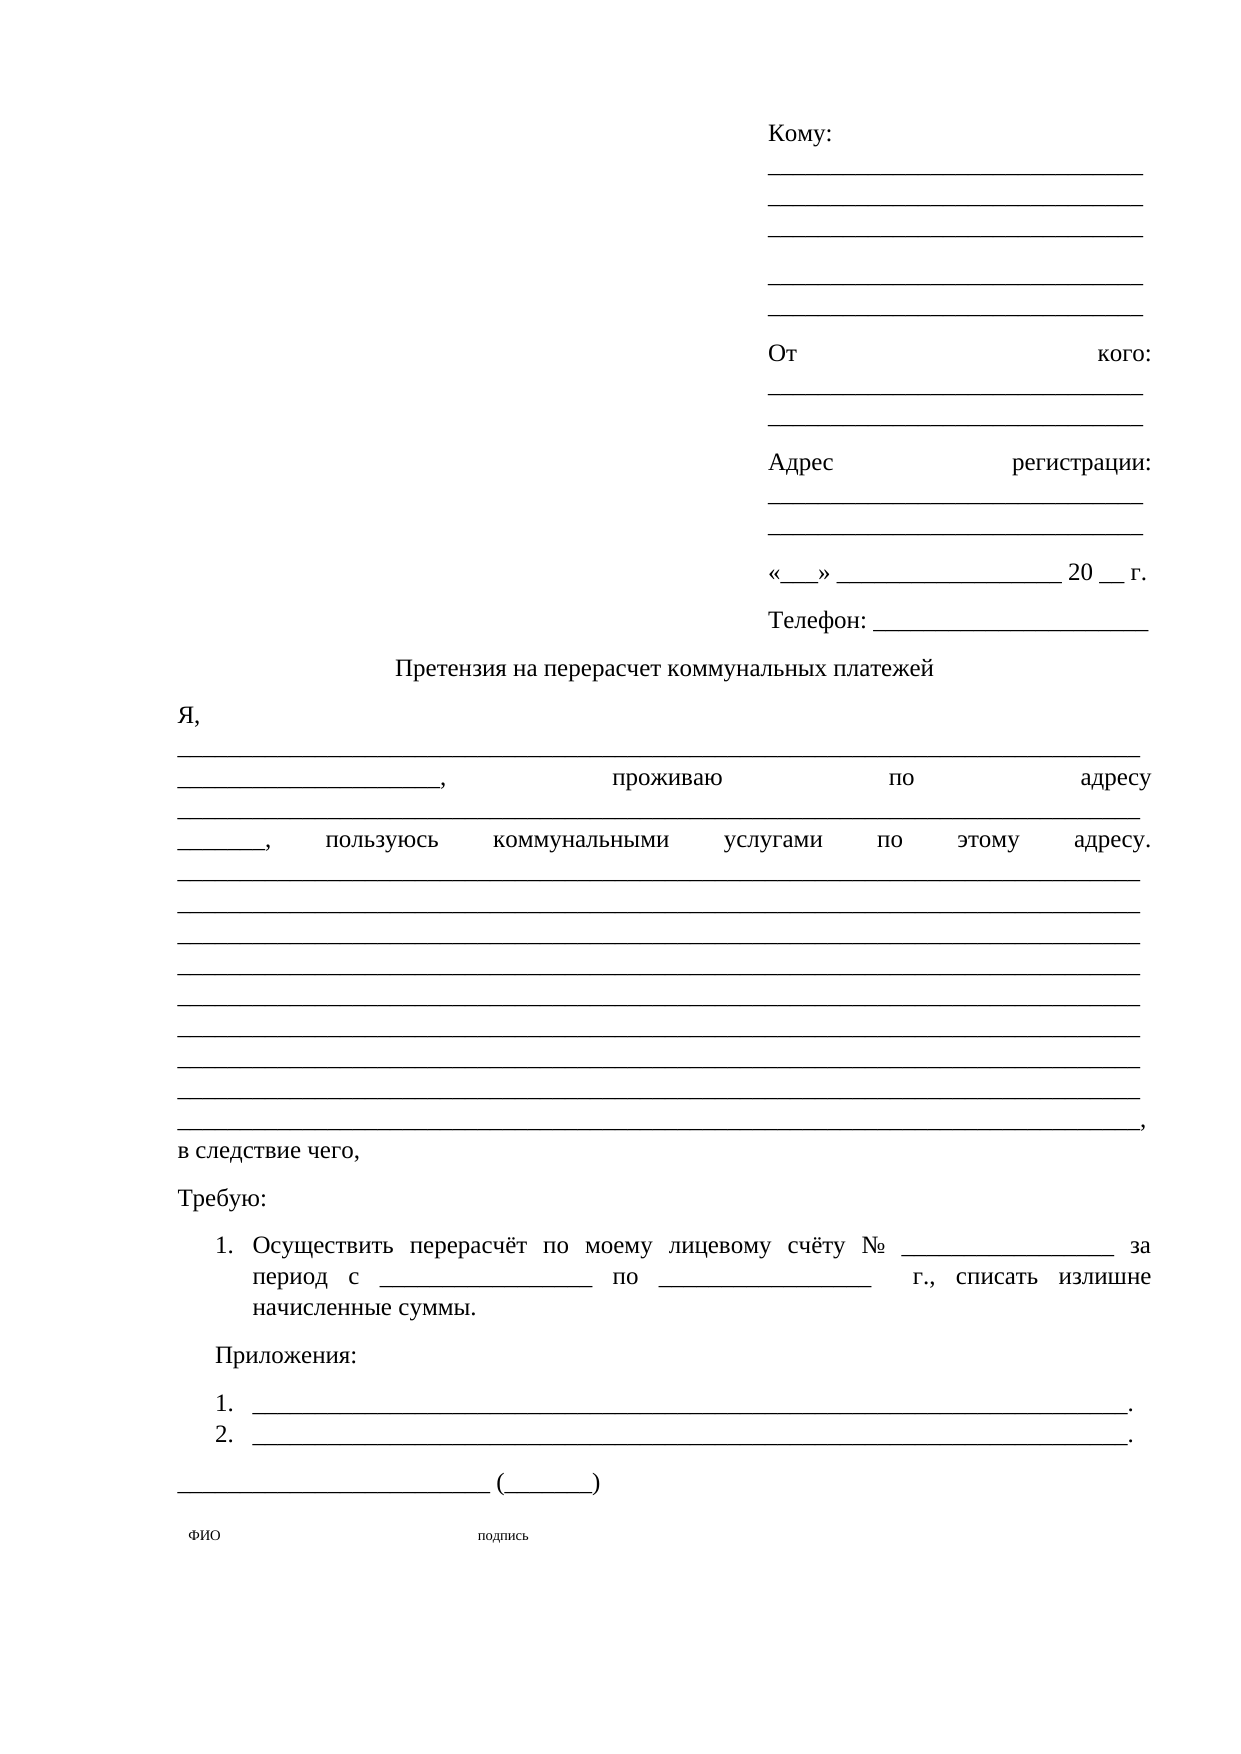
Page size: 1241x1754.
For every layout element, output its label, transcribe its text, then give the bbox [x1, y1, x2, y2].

list ______________________________________________________________________. [215, 1388, 1152, 1417]
list ______________________________________________________________________. [215, 1419, 1152, 1448]
text Кому: __________________________________________________________________________________________ [768, 118, 1152, 240]
list Осуществить перерасчёт по моему лицевому счёту № _________________ за период с _________________ по _________________ г., списать излишне начисленные суммы. [215, 1230, 1152, 1321]
text ____________________________________________________________ [768, 259, 1152, 319]
text «___» __________________ 20 __ г. [768, 557, 1152, 586]
text Я, __________________________________________________________________________________________________, проживаю по адресу ____________________________________________________________________________________, пользуюсь коммунальными услугами по этому адресу. _____________________________________________________________________________________________________________________________________________________________________________________________________________________________________________________________________________________________________________________________________________________________________________________________________________________________________________________________________________________________________________________________________________________________________________________________________________________________________________________________________________________________________________________, в следствие чего, [177, 700, 1152, 1164]
text От кого: ____________________________________________________________ [768, 338, 1152, 428]
text Адрес регистрации: ____________________________________________________________ [768, 447, 1152, 538]
text Телефон: ______________________ [768, 605, 1152, 634]
text _________________________ (_______) [177, 1467, 1152, 1495]
text Требую: [177, 1183, 1152, 1211]
text Приложения: [215, 1340, 1152, 1369]
text ФИО подпись [177, 1514, 1152, 1543]
text Претензия на перерасчет коммунальных платежей [177, 653, 1152, 681]
